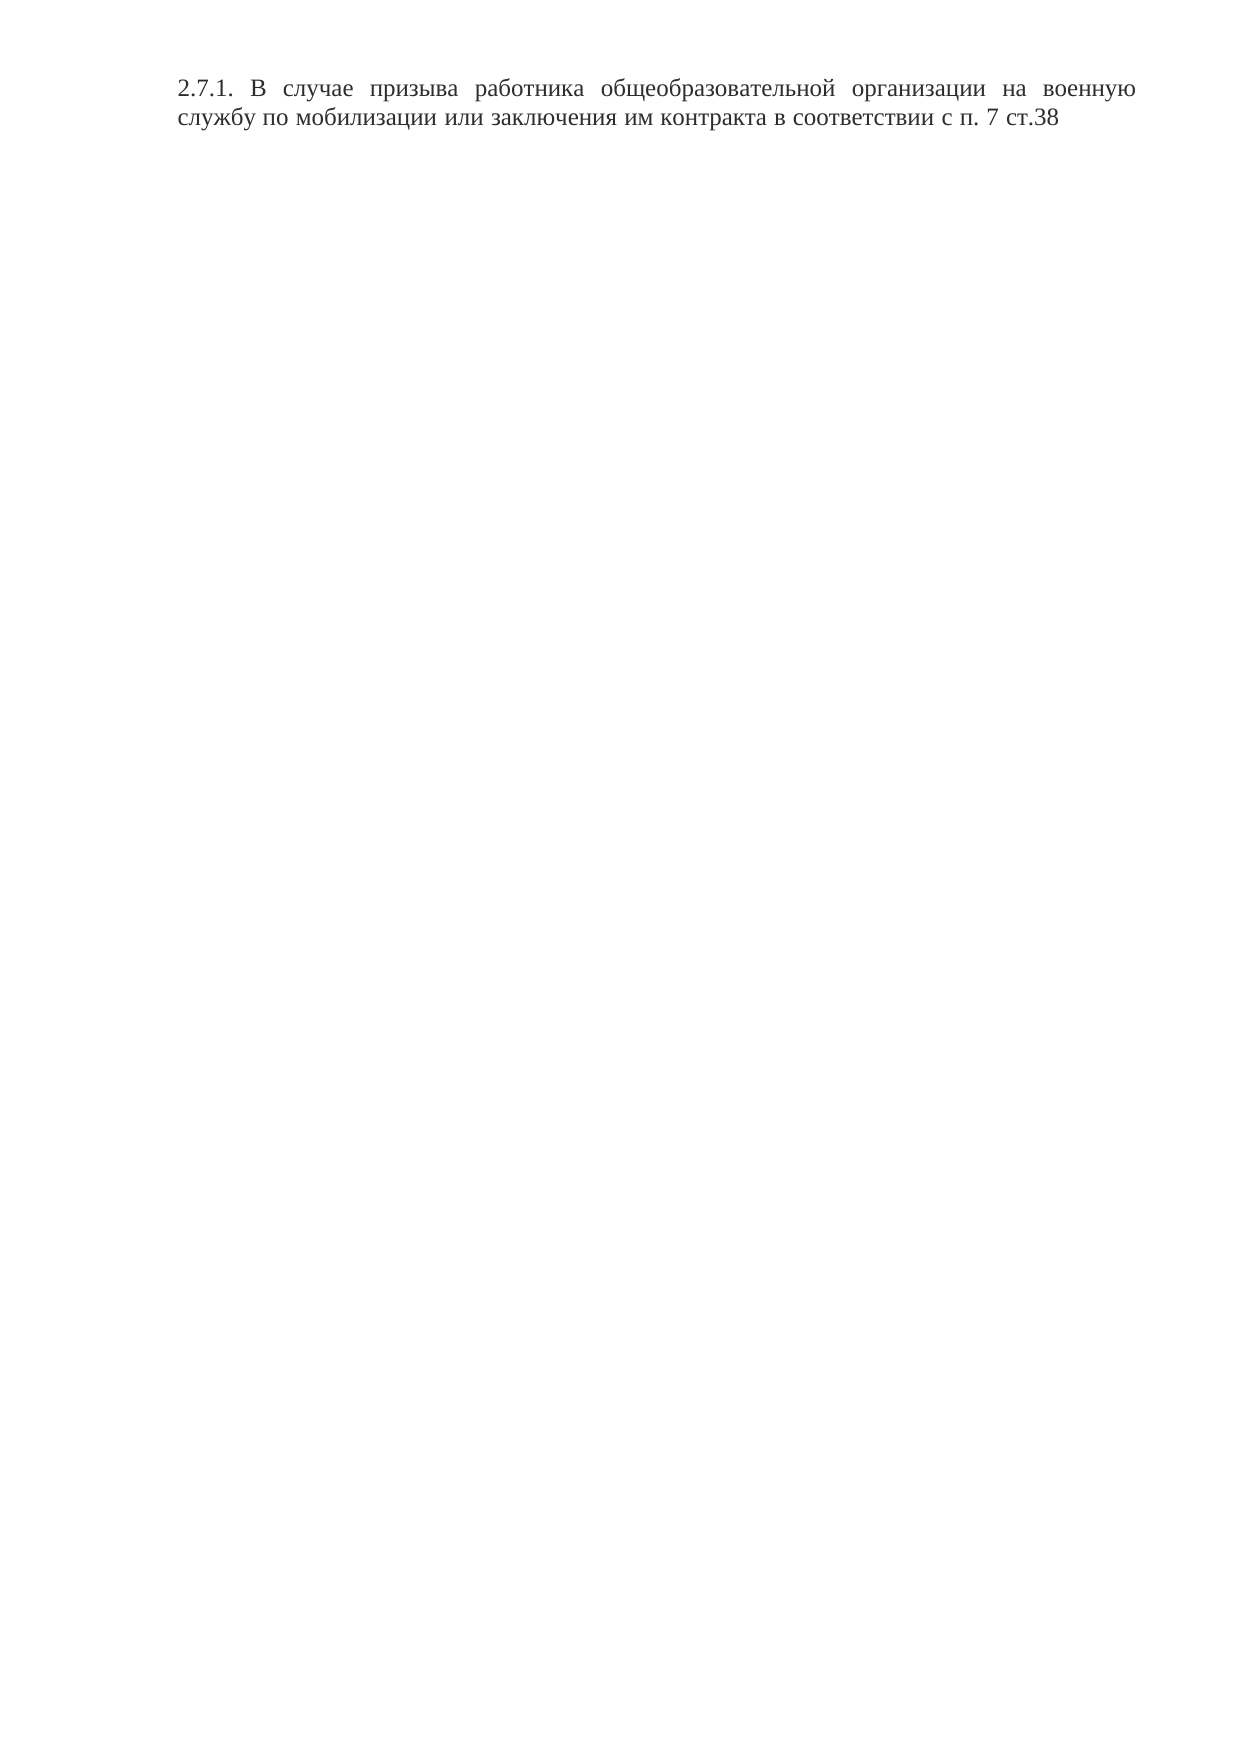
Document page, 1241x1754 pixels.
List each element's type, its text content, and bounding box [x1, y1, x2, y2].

list В случае призыва работника общеобразовательной организации на военную службу по мобилизации или заключения им контракта в соответствии с п. 7 ст.38 [177, 73, 1136, 130]
